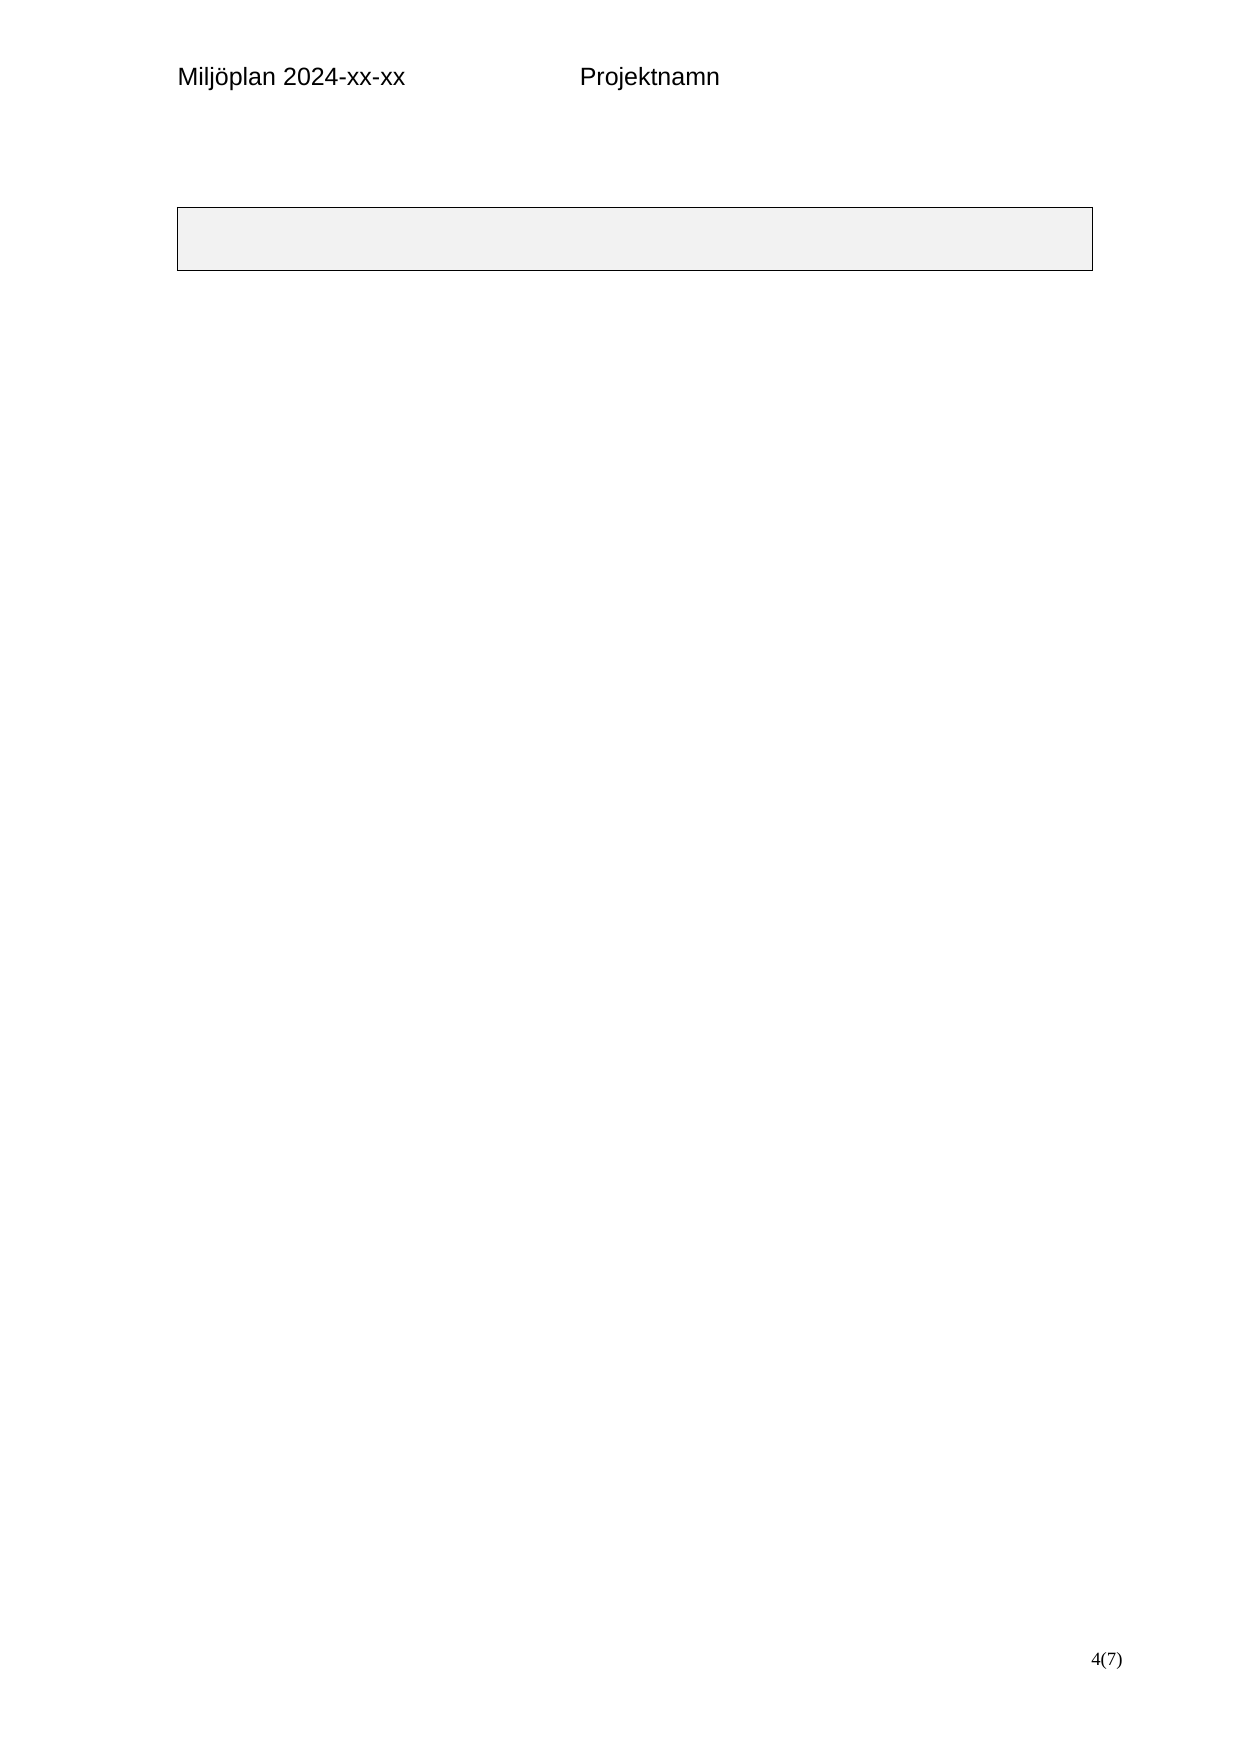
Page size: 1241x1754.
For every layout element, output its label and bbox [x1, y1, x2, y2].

table_header [178, 208, 1092, 270]
